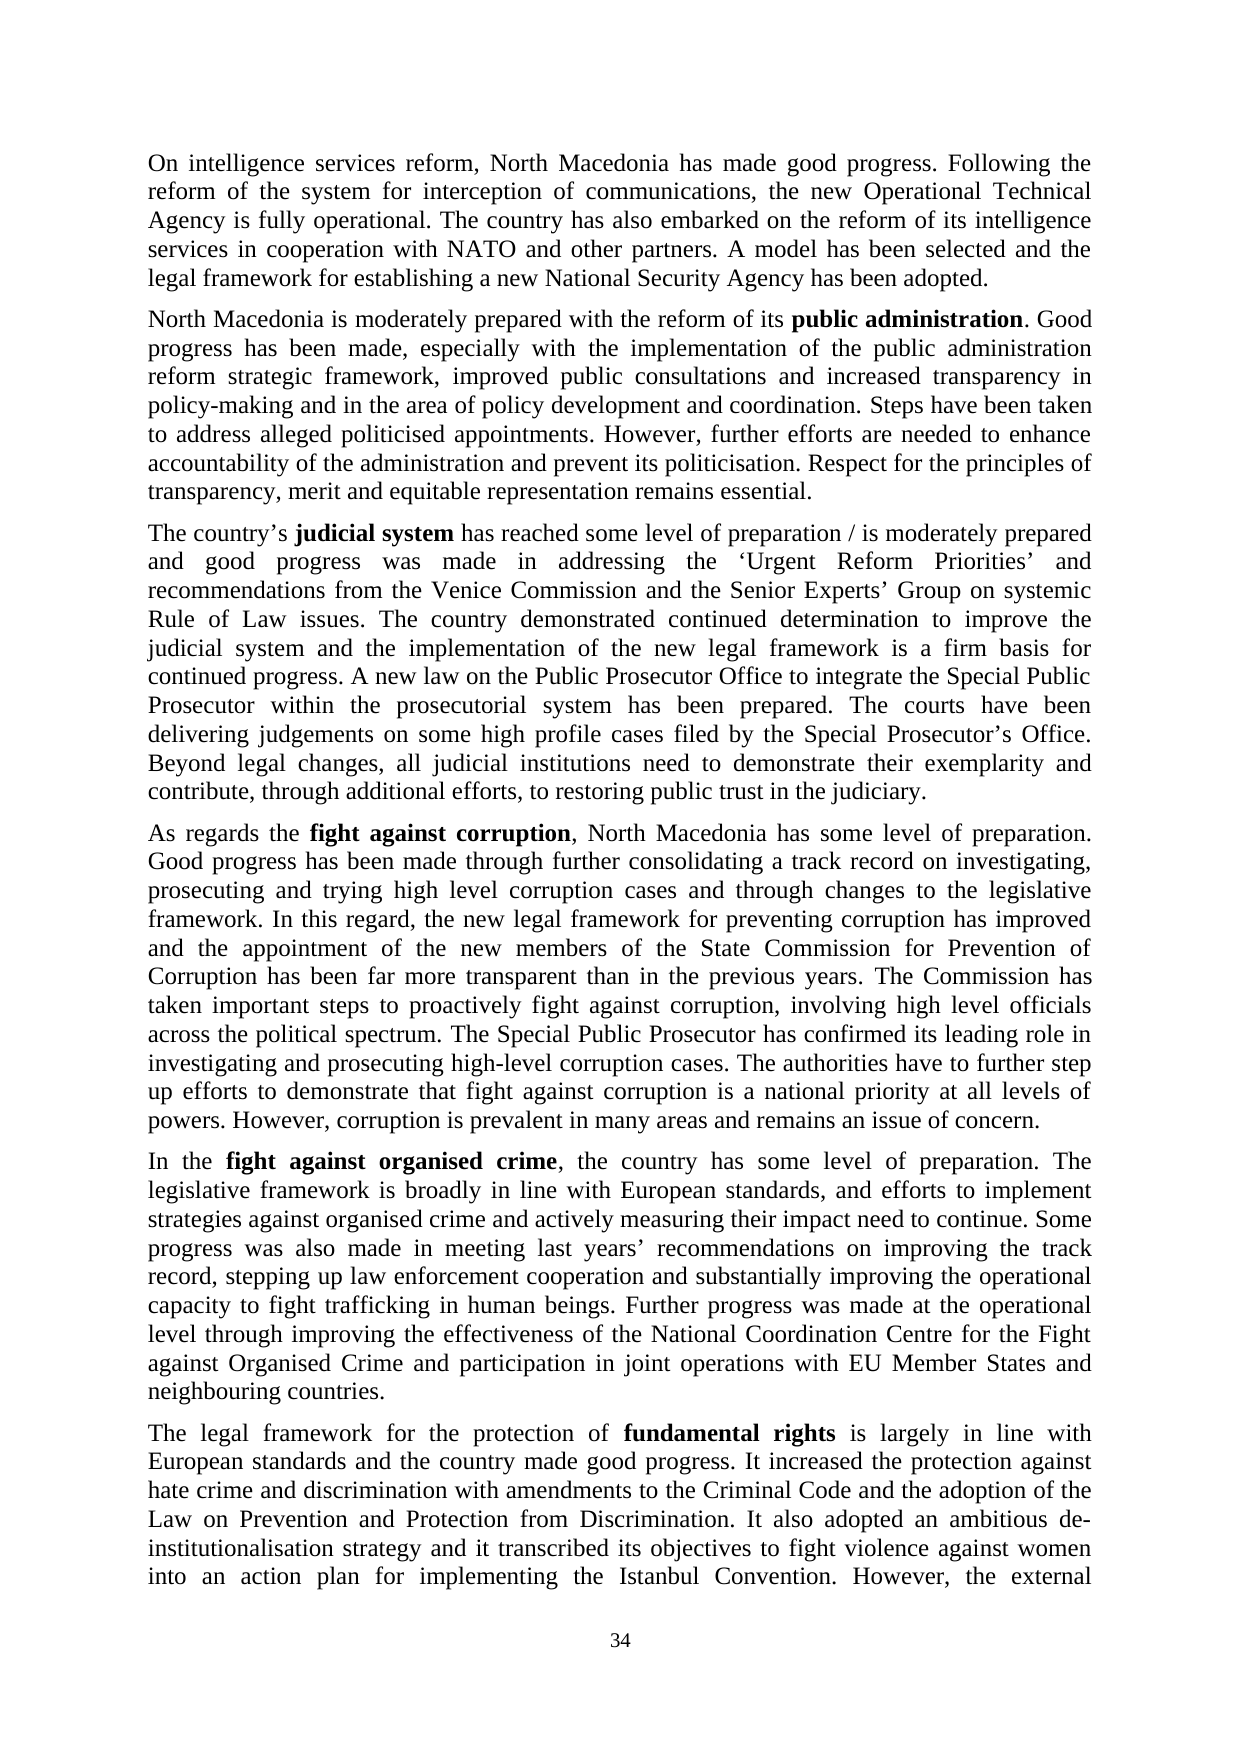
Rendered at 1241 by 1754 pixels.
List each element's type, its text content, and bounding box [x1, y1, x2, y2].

text North Macedonia is moderately prepared with the reform of its public administration. Good progress has been made, especially with the implementation of the public administration reform strategic framework, improved public consultations and increased transparency in policy-making and in the area of policy development and coordination. Steps have been taken to address alleged politicised appointments. However, further efforts are needed to enhance accountability of the administration and prevent its politicisation. Respect for the principles of transparency, merit and equitable representation remains essential. [148, 304, 1092, 505]
text The country’s judicial system has reached some level of preparation / is moderately prepared and good progress was made in addressing the ‘Urgent Reform Priorities’ and recommendations from the Venice Commission and the Senior Experts’ Group on systemic Rule of Law issues. The country demonstrated continued determination to improve the judicial system and the implementation of the new legal framework is a firm basis for continued progress. A new law on the Public Prosecutor Office to integrate the Special Public Prosecutor within the prosecutorial system has been prepared. The courts have been delivering judgements on some high profile cases filed by the Special Prosecutor’s Office. Beyond legal changes, all judicial institutions need to demonstrate their exemplarity and contribute, through additional efforts, to restoring public trust in the judiciary. [148, 518, 1092, 805]
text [148, 1418, 1092, 1590]
text As regards the fight against corruption, North Macedonia has some level of preparation. Good progress has been made through further consolidating a track record on investigating, prosecuting and trying high level corruption cases and through changes to the legislative framework. In this regard, the new legal framework for preventing corruption has improved and the appointment of the new members of the State Commission for Prevention of Corruption has been far more transparent than in the previous years. The Commission has taken important steps to proactively fight against corruption, involving high level officials across the political spectrum. The Special Public Prosecutor has confirmed its leading role in investigating and prosecuting high-level corruption cases. The authorities have to further step up efforts to demonstrate that fight against corruption is a national priority at all levels of powers. However, corruption is prevalent in many areas and remains an issue of concern. [148, 818, 1092, 1134]
text In the fight against organised crime, the country has some level of preparation. The legislative framework is broadly in line with European standards, and efforts to implement strategies against organised crime and actively measuring their impact need to continue. Some progress was also made in meeting last years’ recommendations on improving the track record, stepping up law enforcement cooperation and substantially improving the operational capacity to fight trafficking in human beings. Further progress was made at the operational level through improving the effectiveness of the National Coordination Centre for the Fight against Organised Crime and participation in joint operations with EU Member States and neighbouring countries. [148, 1146, 1092, 1405]
text On intelligence services reform, North Macedonia has made good progress. Following the reform of the system for interception of communications, the new Operational Technical Agency is fully operational. The country has also embarked on the reform of its intelligence services in cooperation with NATO and other partners. A model has been selected and the legal framework for establishing a new National Security Agency has been adopted. [148, 148, 1092, 291]
